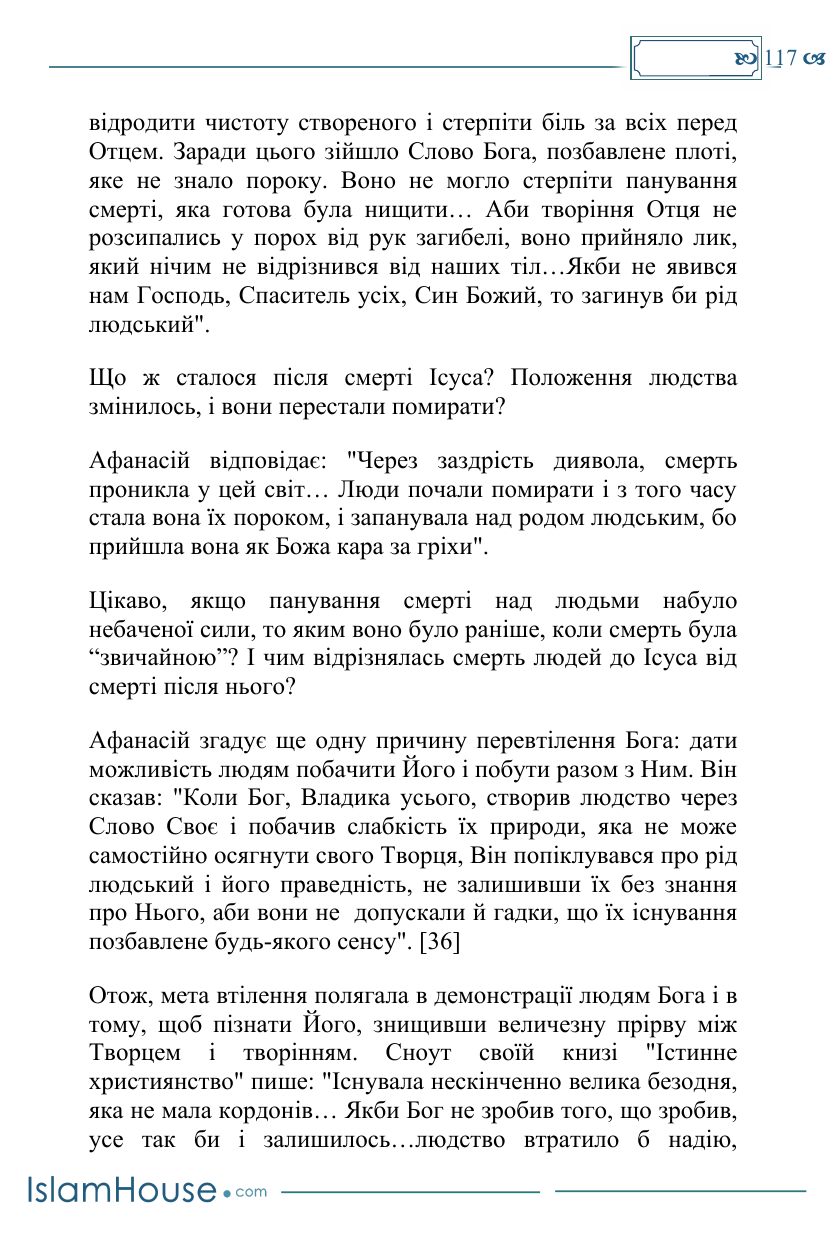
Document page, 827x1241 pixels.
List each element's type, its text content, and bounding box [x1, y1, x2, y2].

text Що ж сталося після смерті Ісуса? Положення людства змінилось, і вони перестали помирати? [89, 362, 738, 420]
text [89, 107, 738, 337]
picture [548, 1170, 807, 1208]
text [89, 980, 738, 1152]
picture [20, 1171, 541, 1209]
text Цікаво, якщо панування смерті над людьми набуло небаченої сили, то яким воно було раніше, коли смерть була “звичайною”? І чим відрізнялась смерть людей до Ісуса від смерті після нього? [89, 585, 738, 700]
text Афанасій відповідає: "Через заздрість диявола, смерть проникла у цей світ… Люди почали помирати і з того часу стала вона їх пороком, і запанувала над родом людським, бо прийшла вона як Божа кара за гріхи". [89, 445, 738, 560]
text Афанасій згадує ще одну причину перевтілення Бога: дати можливість людям побачити Його і побути разом з Ним. Він сказав: "Коли Бог, Владика усього, створив людство через Слово Своє і побачив слабкість їх природи, яка не може самостійно осягнути свого Творця, Він попіклувався про рід людський і його праведність, не залишивши їх без знання про Нього, аби вони не допускали й гадки, що їх існування позбавлене будь-якого сенсу". [36] [89, 725, 738, 955]
